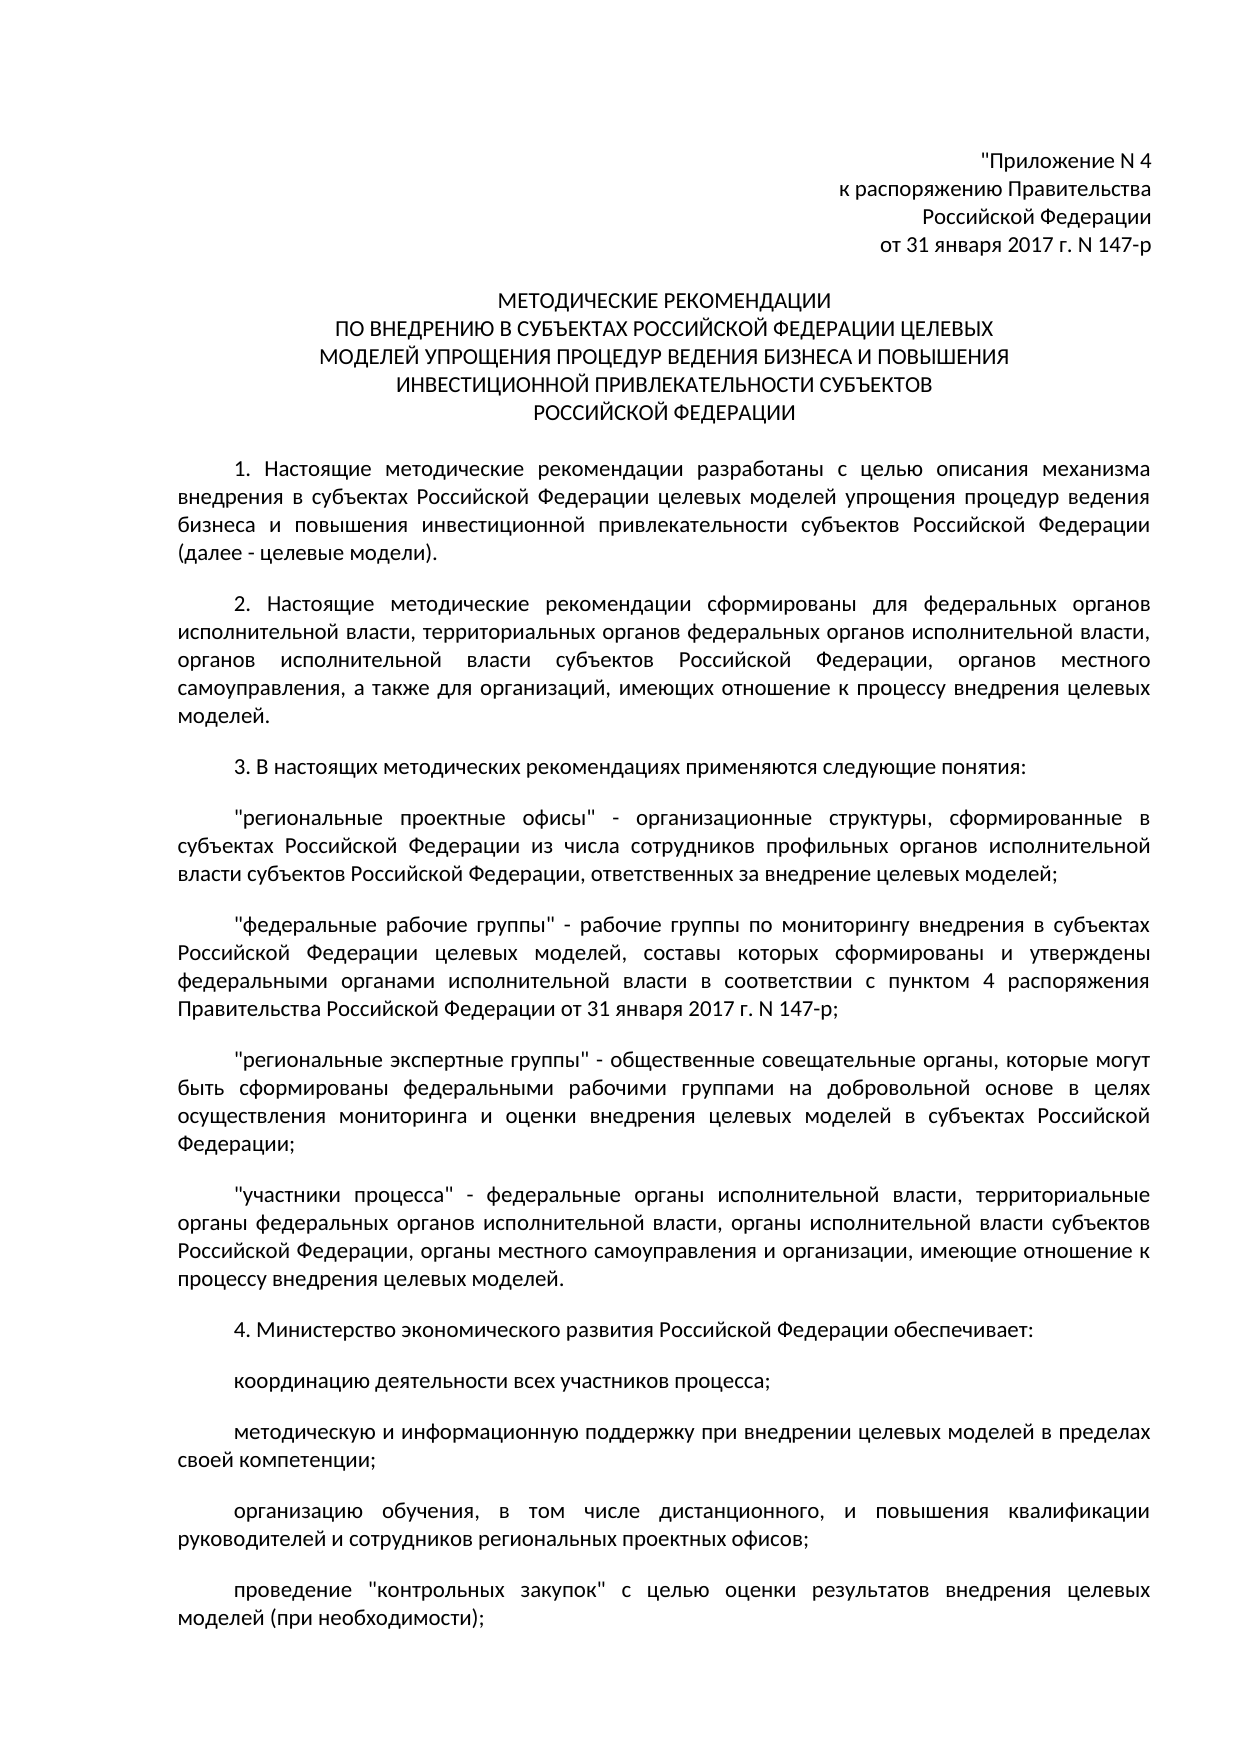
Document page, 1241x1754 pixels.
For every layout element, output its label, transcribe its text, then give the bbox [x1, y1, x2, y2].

text ПО ВНЕДРЕНИЮ В СУБЪЕКТАХ РОССИЙСКОЙ ФЕДЕРАЦИИ ЦЕЛЕВЫХ [177, 314, 1152, 342]
text "Приложение N 4 [177, 146, 1152, 174]
text РОССИЙСКОЙ ФЕДЕРАЦИИ [177, 398, 1152, 426]
text "региональные проектные офисы" - организационные структуры, сформированные в субъектах Российской Федерации из числа сотрудников профильных органов исполнительной власти субъектов Российской Федерации, ответственных за внедрение целевых моделей; [177, 803, 1152, 887]
text координацию деятельности всех участников процесса; [177, 1366, 1152, 1394]
text "региональные экспертные группы" - общественные совещательные органы, которые могут быть сформированы федеральными рабочими группами на добровольной основе в целях осуществления мониторинга и оценки внедрения целевых моделей в субъектах Российской Федерации; [177, 1045, 1152, 1157]
text от 31 января 2017 г. N 147-р [177, 230, 1152, 258]
text Российской Федерации [177, 202, 1152, 230]
text "федеральные рабочие группы" - рабочие группы по мониторингу внедрения в субъектах Российской Федерации целевых моделей, составы которых сформированы и утверждены федеральными органами исполнительной власти в соответствии с пунктом 4 распоряжения Правительства Российской Федерации от 31 января 2017 г. N 147-р; [177, 910, 1152, 1022]
text 3. В настоящих методических рекомендациях применяются следующие понятия: [177, 752, 1152, 780]
text МОДЕЛЕЙ УПРОЩЕНИЯ ПРОЦЕДУР ВЕДЕНИЯ БИЗНЕСА И ПОВЫШЕНИЯ [177, 342, 1152, 370]
text МЕТОДИЧЕСКИЕ РЕКОМЕНДАЦИИ [177, 286, 1152, 314]
text к распоряжению Правительства [177, 174, 1152, 202]
text методическую и информационную поддержку при внедрении целевых моделей в пределах своей компетенции; [177, 1417, 1152, 1473]
text "участники процесса" - федеральные органы исполнительной власти, территориальные органы федеральных органов исполнительной власти, органы исполнительной власти субъектов Российской Федерации, органы местного самоуправления и организации, имеющие отношение к процессу внедрения целевых моделей. [177, 1180, 1152, 1292]
text 1. Настоящие методические рекомендации разработаны с целью описания механизма внедрения в субъектах Российской Федерации целевых моделей упрощения процедур ведения бизнеса и повышения инвестиционной привлекательности субъектов Российской Федерации (далее - целевые модели). [177, 454, 1152, 566]
text 2. Настоящие методические рекомендации сформированы для федеральных органов исполнительной власти, территориальных органов федеральных органов исполнительной власти, органов исполнительной власти субъектов Российской Федерации, органов местного самоуправления, а также для организаций, имеющих отношение к процессу внедрения целевых моделей. [177, 589, 1152, 729]
text проведение "контрольных закупок" с целью оценки результатов внедрения целевых моделей (при необходимости); [177, 1575, 1152, 1631]
text 4. Министерство экономического развития Российской Федерации обеспечивает: [177, 1315, 1152, 1343]
text ИНВЕСТИЦИОННОЙ ПРИВЛЕКАТЕЛЬНОСТИ СУБЪЕКТОВ [177, 370, 1152, 398]
text организацию обучения, в том числе дистанционного, и повышения квалификации руководителей и сотрудников региональных проектных офисов; [177, 1496, 1152, 1552]
